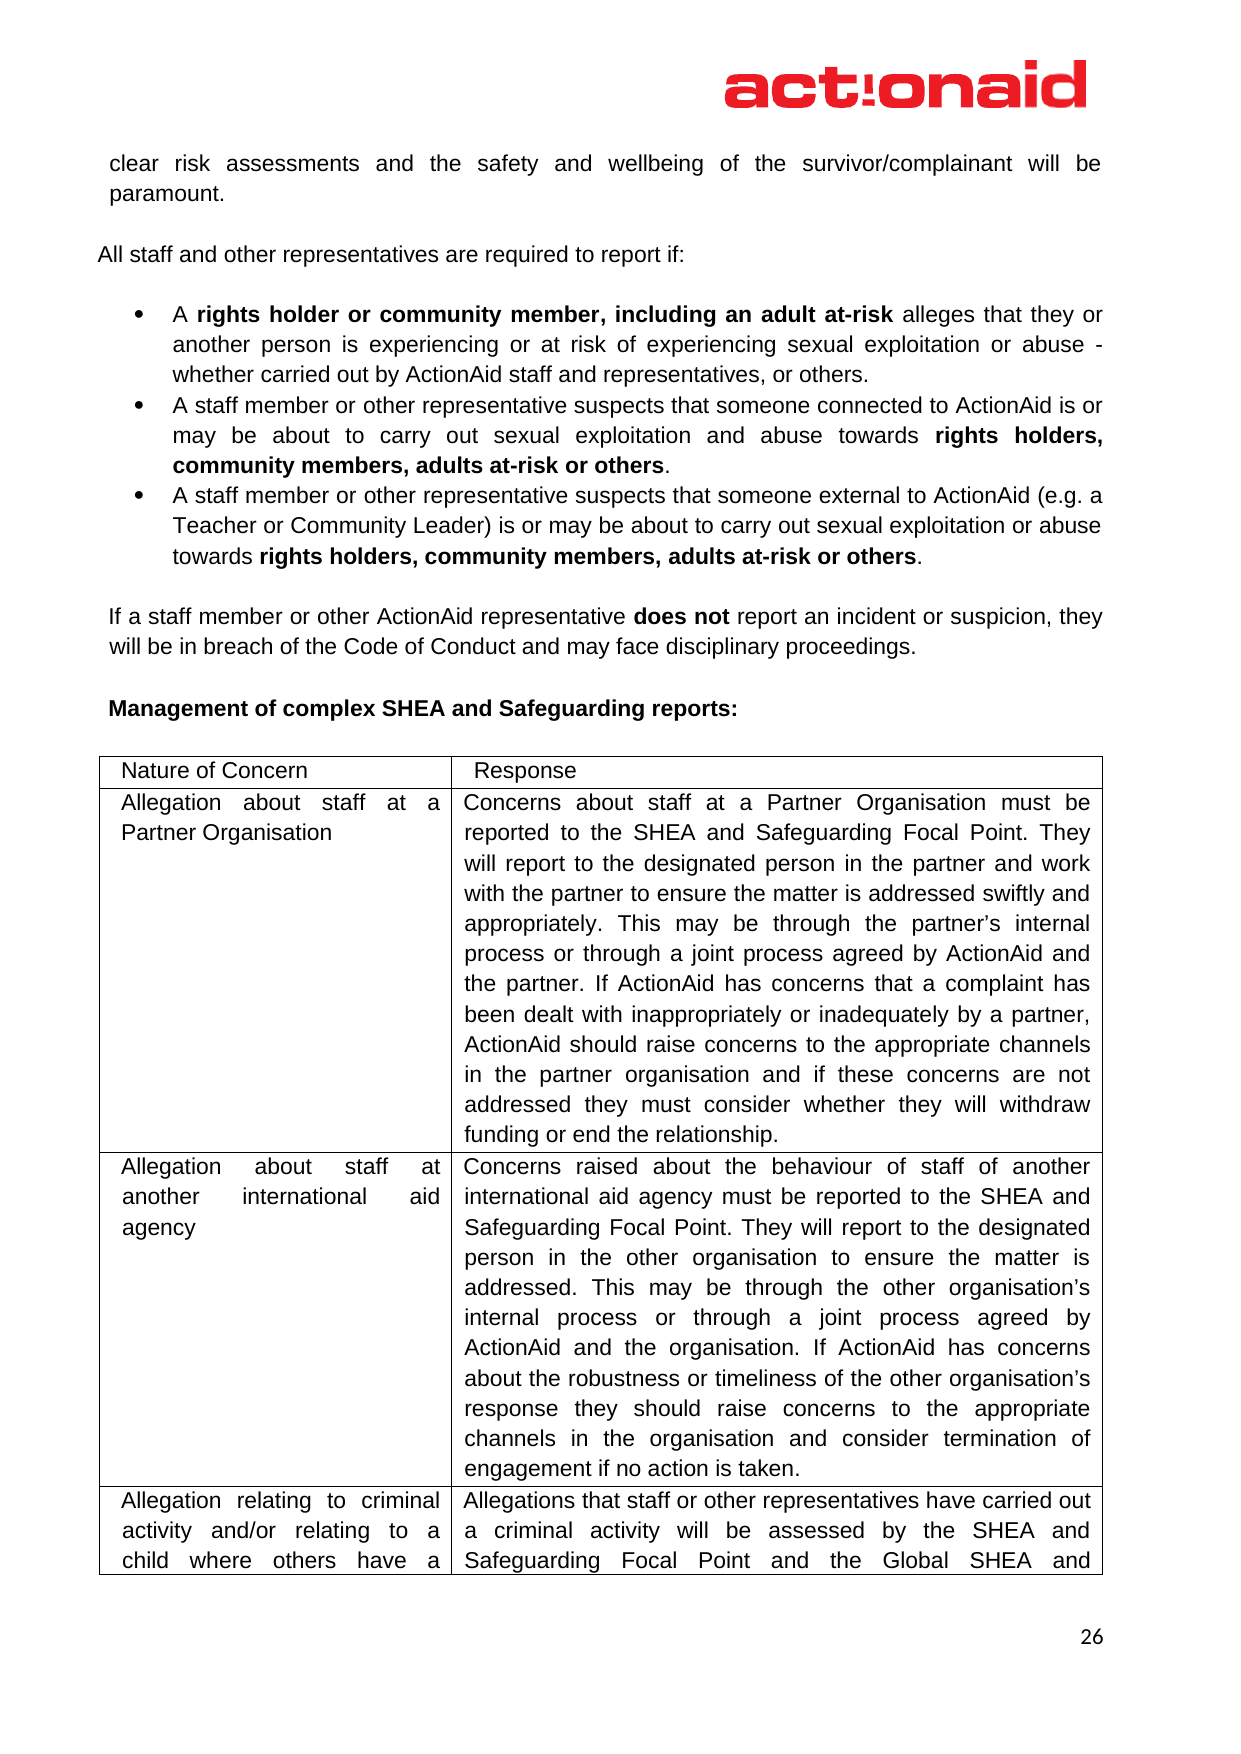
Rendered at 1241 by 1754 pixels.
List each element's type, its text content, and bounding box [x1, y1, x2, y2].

list A staff member or other representative suspects that someone external to ActionAid (e.g. a Teacher or Community Leader) is or may be about to carry out sexual exploitation or abuse towards rights holders, community members, adults at-risk or others. [135, 482, 1103, 569]
picture [1020, 60, 1086, 114]
text Management of complex SHEA and Safeguarding reports: [108, 695, 1103, 721]
table_cell Concerns raised about the behaviour of staff of another international aid agency must be reported to the SHEA and Safeguarding Focal Point. They will report to the designated person in the other organisation to ensure the matter is addressed. This may be through the other organisation’s internal process or through a joint process agreed by ActionAid and the organisation. If ActionAid has concerns about the robustness or timeliness of the other organisation’s response they should raise concerns to the appropriate channels in the organisation and consider termination of engagement if no action is taken. [452, 1153, 1102, 1486]
table_header Response [452, 757, 1102, 788]
text If a staff member or other ActionAid representative does not report an incident or suspicion, they will be in breach of the Code of Conduct and may face disciplinary proceedings. [108, 603, 1103, 660]
table_cell Concerns about staff at a Partner Organisation must be reported to the SHEA and Safeguarding Focal Point. They will report to the designated person in the partner and work with the partner to ensure the matter is addressed swiftly and appropriately. This may be through the partner’s internal process or through a joint process agreed by ActionAid and the partner. If ActionAid has concerns that a complaint has been dealt with inappropriately or inadequately by a partner, ActionAid should raise concerns to the appropriate channels in the partner organisation and if these concerns are not addressed they must consider whether they will withdraw funding or end the relationship. [452, 789, 1102, 1152]
list A staff member or other representative suspects that someone connected to ActionAid is or may be about to carry out sexual exploitation and abuse towards rights holders, community members, adults at-risk or others. [135, 392, 1103, 478]
list A rights holder or community member, including an adult at-risk alleges that they or another person is experiencing or at risk of experiencing sexual exploitation or abuse - whether carried out by ActionAid staff and representatives, or others. [135, 301, 1103, 388]
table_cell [100, 1487, 451, 1574]
table_cell Allegation about staff at a Partner Organisation [100, 789, 451, 1152]
table_header Nature of Concern [100, 757, 451, 788]
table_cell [452, 1487, 1102, 1574]
table_cell Allegation about staff at another international aid agency [100, 1153, 451, 1486]
text All staff and other representatives are required to report if: [97, 241, 1103, 267]
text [108, 150, 1102, 207]
